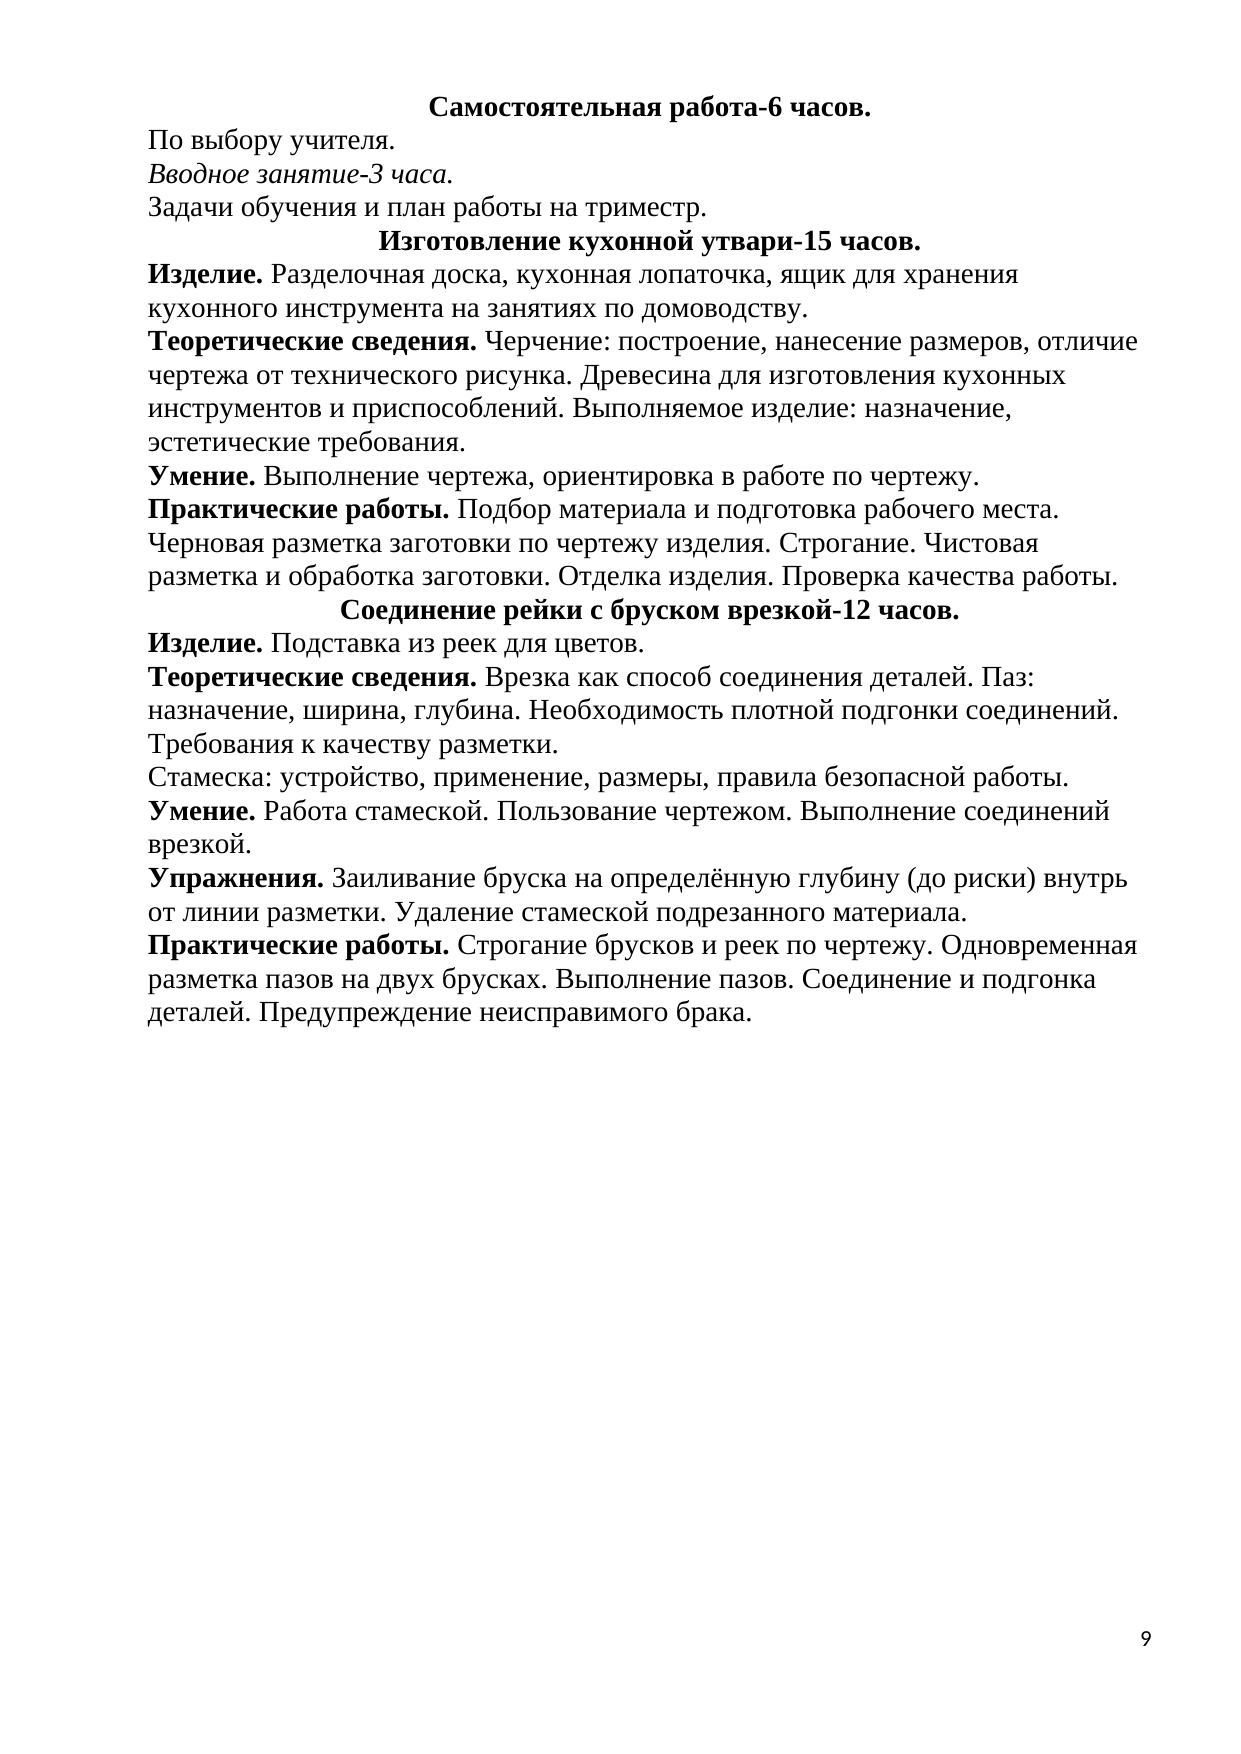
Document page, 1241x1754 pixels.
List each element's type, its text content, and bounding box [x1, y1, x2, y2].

text По выбору учителя. [148, 122, 1152, 156]
text Упражнения. Заиливание бруска на определённую глубину (до риски) внутрь от линии разметки. Удаление стамеской подрезанного материала. [148, 860, 1152, 927]
text Теоретические сведения. Врезка как способ соединения деталей. Паз: назначение, ширина, глубина. Необходимость плотной подгонки соединений. Требования к качеству разметки. [148, 659, 1152, 759]
text Изготовление кухонной утвари-15 часов. [148, 223, 1152, 256]
text Практические работы. Подбор материала и подготовка рабочего места. Черновая разметка заготовки по чертежу изделия. Строгание. Чистовая разметка и обработка заготовки. Отделка изделия. Проверка качества работы. [148, 491, 1152, 592]
text Изделие. Разделочная доска, кухонная лопаточка, ящик для хранения кухонного инструмента на занятиях по домоводству. [148, 256, 1152, 323]
text Соединение рейки с бруском врезкой-12 часов. [148, 592, 1152, 625]
text Умение. Выполнение чертежа, ориентировка в работе по чертежу. [148, 458, 1152, 491]
text Теоретические сведения. Черчение: построение, нанесение размеров, отличие чертежа от технического рисунка. Древесина для изготовления кухонных инструментов и приспособлений. Выполняемое изделие: назначение, эстетические требования. [148, 323, 1152, 458]
text Умение. Работа стамеской. Пользование чертежом. Выполнение соединений врезкой. [148, 793, 1152, 860]
text Задачи обучения и план работы на триместр. [148, 189, 1152, 223]
text Самостоятельная работа-6 часов. [148, 89, 1152, 122]
text Вводное занятие-3 часа. [148, 156, 1152, 189]
text Изделие. Подставка из реек для цветов. [148, 625, 1152, 659]
text Практические работы. Строгание брусков и реек по чертежу. Одновременная разметка пазов на двух брусках. Выполнение пазов. Соединение и подгонка деталей. Предупреждение неисправимого брака. [148, 927, 1152, 1028]
text Стамеска: устройство, применение, размеры, правила безопасной работы. [148, 759, 1152, 793]
